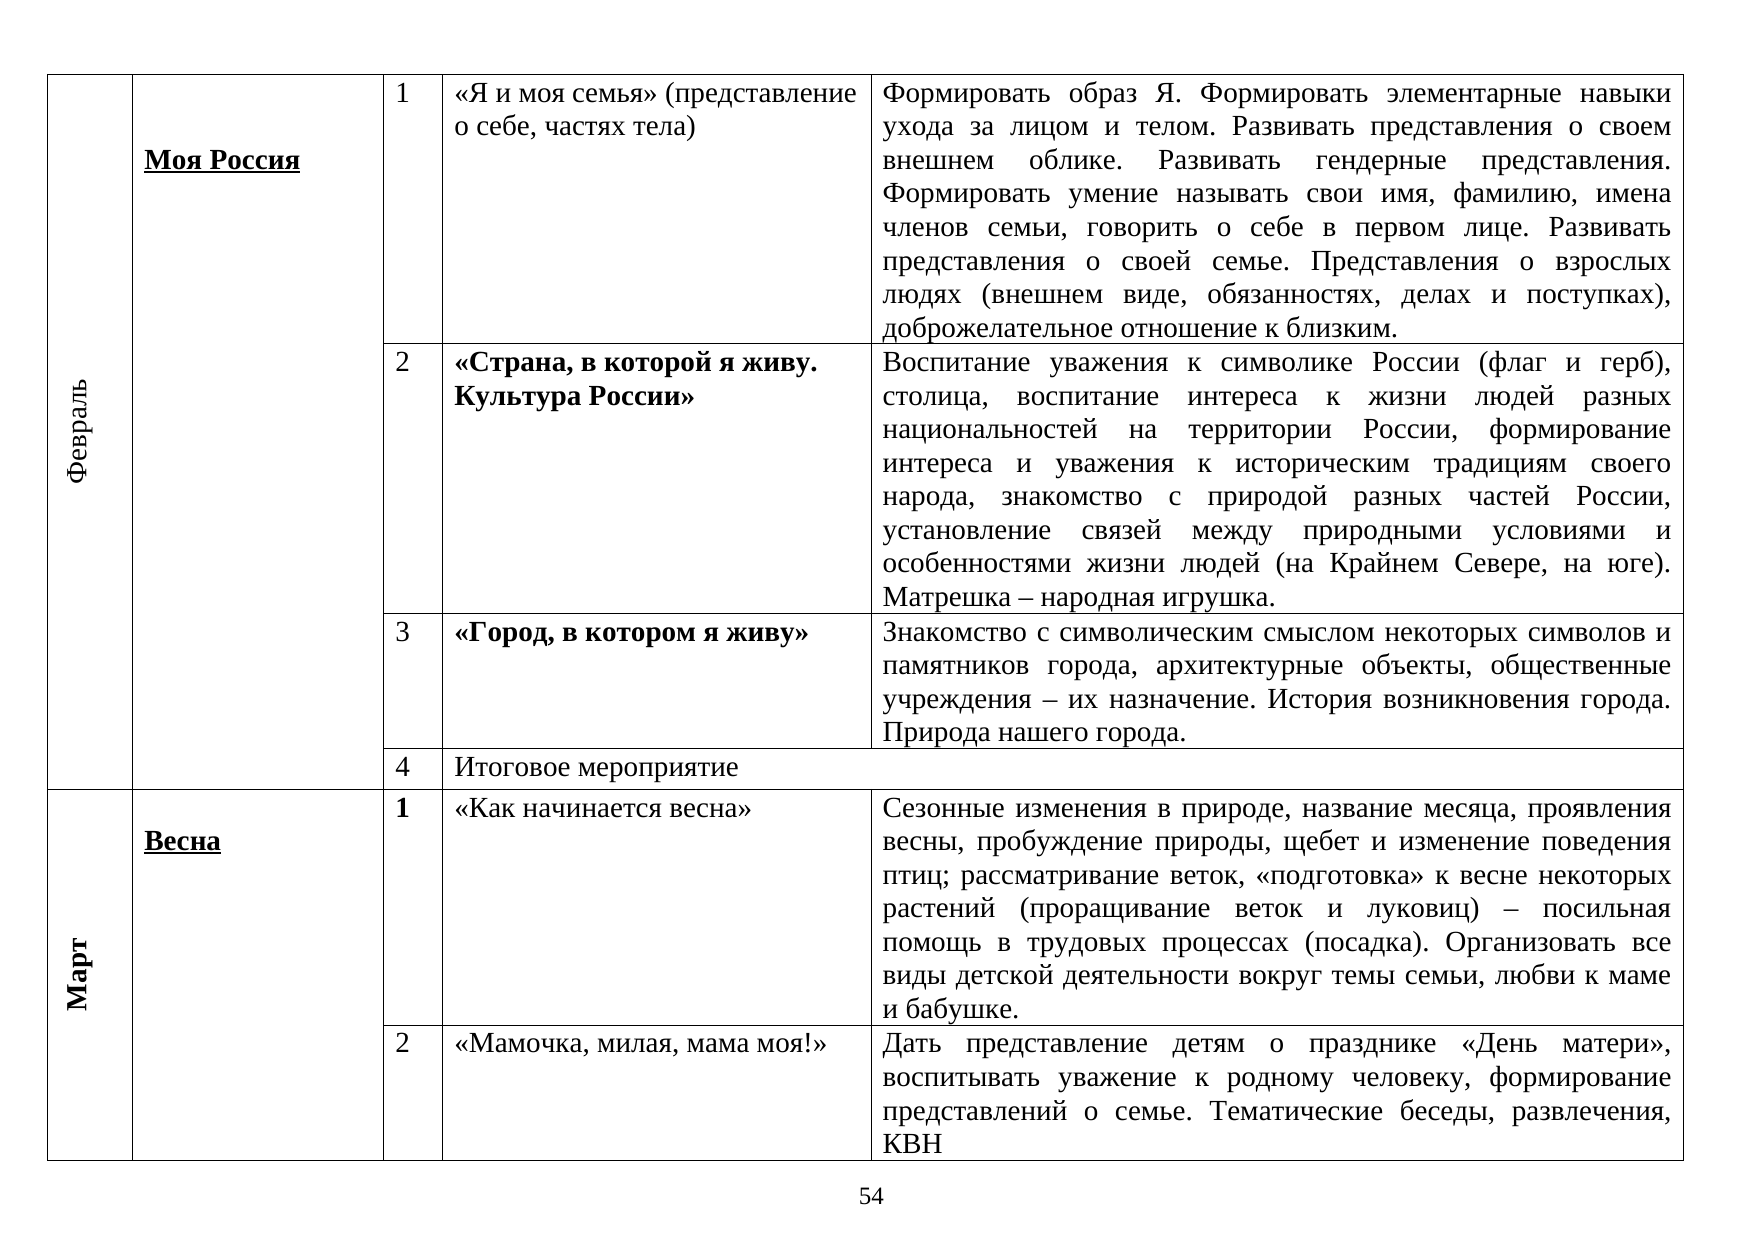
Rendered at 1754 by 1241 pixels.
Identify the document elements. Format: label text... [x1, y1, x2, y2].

table_cell 1 [384, 790, 442, 1024]
table_cell Знакомство с символическим смыслом некоторых символов и памятников города, архитектурные объекты, общественные учреждения – их назначение. История возникновения города. Природа нашего города. [872, 614, 1683, 748]
table_cell 4 [384, 749, 442, 789]
table_cell Формировать образ Я. Формировать элементарные навыки ухода за лицом и телом. Развивать представления о своем внешнем облике. Развивать гендерные представления. Формировать умение называть свои имя, фамилию, имена членов семьи, говорить о себе в первом лице. Развивать представления о своей семье. Представления о взрослых людях (внешнем виде, обязанностях, делах и поступках), доброжелательное отношение к близким. [872, 75, 1683, 343]
table_cell Моя Россия [133, 75, 383, 789]
table_cell Весна [133, 790, 383, 1160]
table_cell 1 [384, 75, 442, 343]
table_cell Февраль [48, 75, 132, 789]
table_cell «Страна, в которой я живу. Культура России» [443, 344, 871, 613]
table_cell 3 [384, 614, 442, 748]
table_cell «Город, в котором я живу» [443, 614, 871, 748]
table_cell 2 [384, 1026, 442, 1160]
table_cell 2 [384, 344, 442, 613]
table_cell Сезонные изменения в природе, название месяца, проявления весны, пробуждение природы, щебет и изменение поведения птиц; рассматривание веток, «подготовка» к весне некоторых растений (проращивание веток и луковиц) – посильная помощь в трудовых процессах (посадка). Организовать все виды детской деятельности вокруг темы семьи, любви к маме и бабушке. [872, 790, 1683, 1024]
table_cell Воспитание уважения к символике России (флаг и герб), столица, воспитание интереса к жизни людей разных национальностей на территории России, формирование интереса и уважения к историческим традициям своего народа, знакомство с природой разных частей России, установление связей между природными условиями и особенностями жизни людей (на Крайнем Севере, на юге). Матрешка – народная игрушка. [872, 344, 1683, 613]
table_cell Март [48, 790, 132, 1160]
table_cell «Как начинается весна» [443, 790, 871, 1024]
table_cell Итоговое мероприятие [443, 749, 1683, 789]
table_cell «Мамочка, милая, мама моя!» [443, 1026, 871, 1160]
table_cell «Я и моя семья» (представление о себе, частях тела) [443, 75, 871, 343]
table_cell Дать представление детям о празднике «День матери», воспитывать уважение к родному человеку, формирование представлений о семье. Тематические беседы, развлечения, КВН [872, 1026, 1683, 1160]
